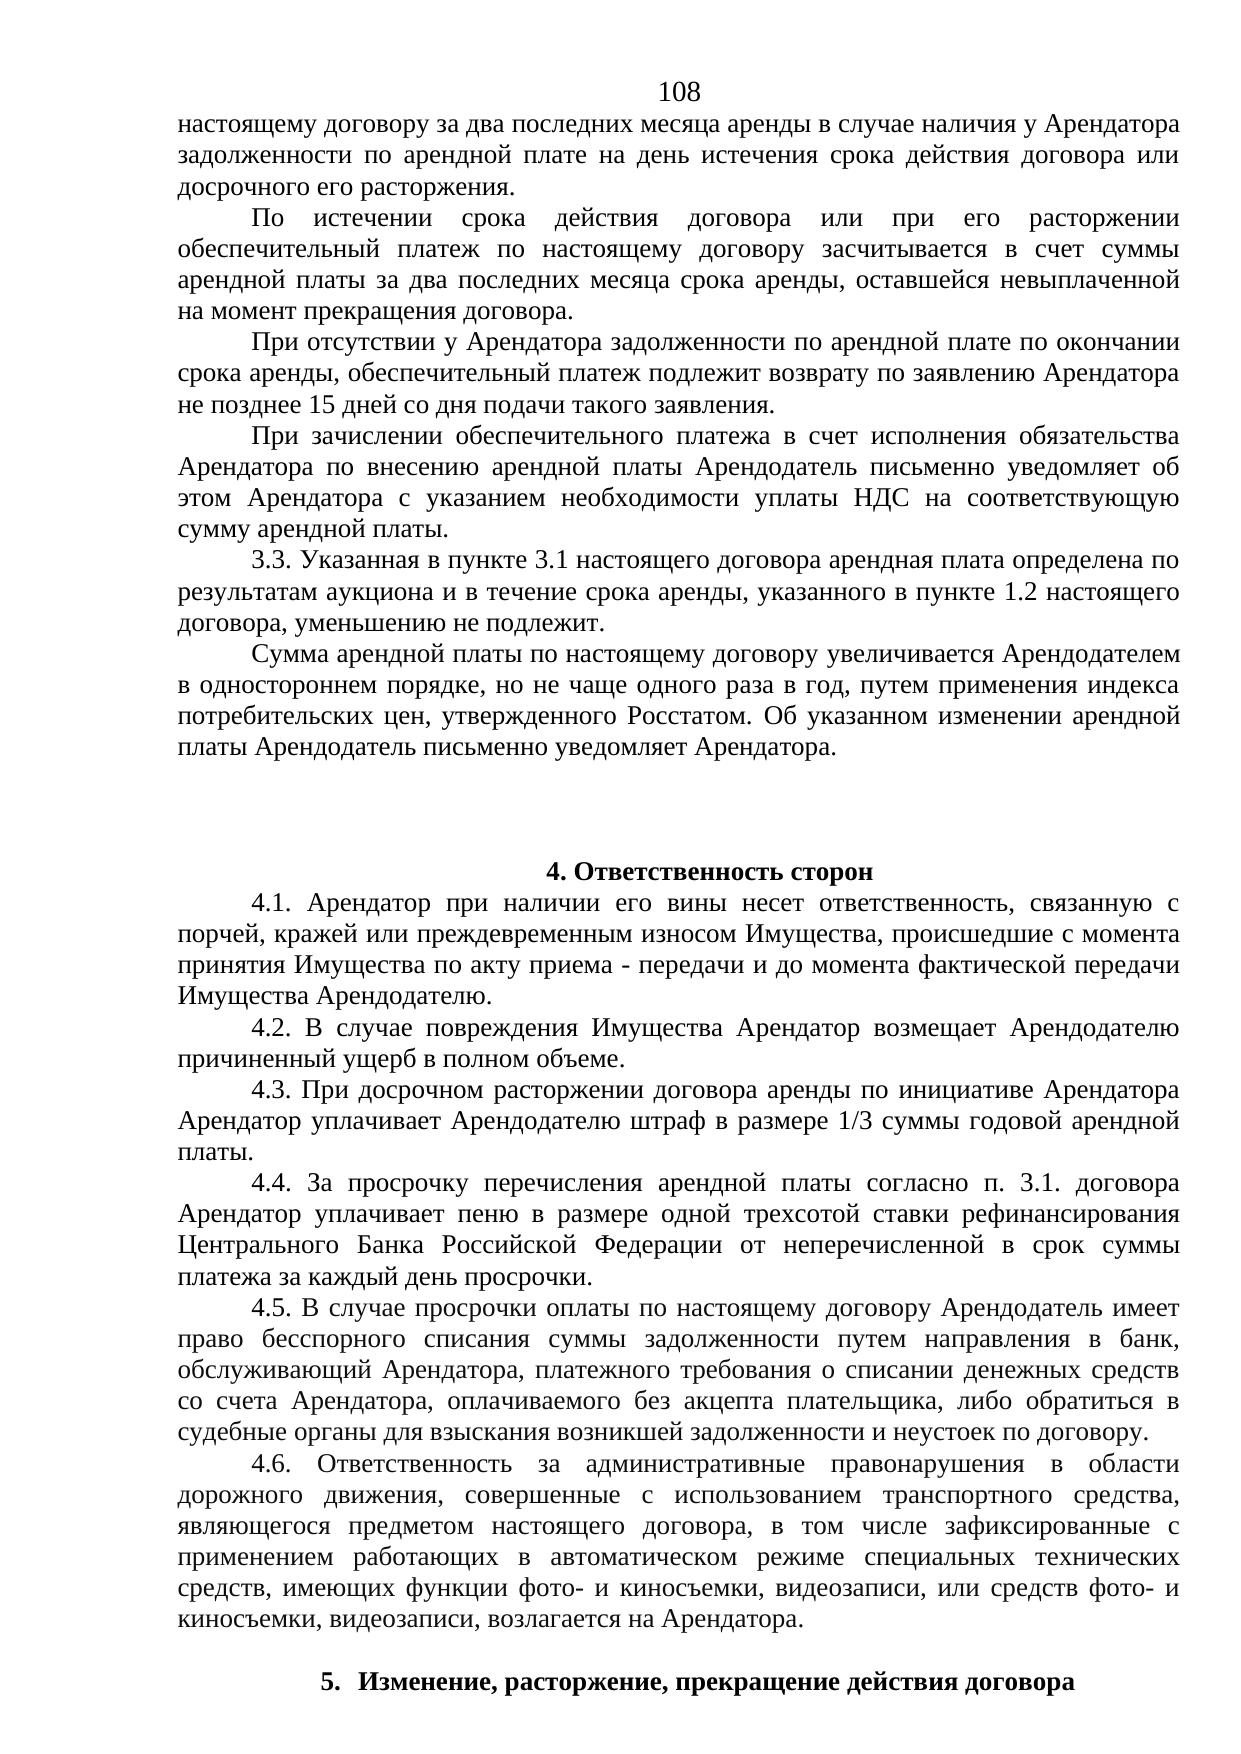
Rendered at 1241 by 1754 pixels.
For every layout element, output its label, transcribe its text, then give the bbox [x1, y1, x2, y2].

text 4.1. Арендатор при наличии его вины несет ответственность, связанную с порчей, кражей или преждевременным износом Имущества, происшедшие с момента принятия Имущества по акту приема - передачи и до момента фактической передачи Имущества Арендодателю. [177, 886, 1181, 1011]
text 4.6. Ответственность за административные правонарушения в области дорожного движения, совершенные с использованием транспортного средства, являющегося предметом настоящего договора, в том числе зафиксированные с применением работающих в автоматическом режиме специальных технических средств, имеющих функции фото- и киносъемки, видеозаписи, или средств фото- и киносъемки, видеозаписи, возлагается на Арендатора. [177, 1447, 1181, 1633]
text При зачислении обеспечительного платежа в счет исполнения обязательства Арендатора по внесению арендной платы Арендодатель письменно уведомляет об этом Арендатора с указанием необходимости уплаты НДС на соответствующую сумму арендной платы. [177, 419, 1181, 543]
text 4.2. В случае повреждения Имущества Арендатор возмещает Арендодателю причиненный ущерб в полном объеме. [177, 1011, 1181, 1073]
text 4. Ответственность сторон [546, 855, 1181, 886]
text По истечении срока действия договора или при его расторжении обеспечительный платеж по настоящему договору засчитывается в счет суммы арендной платы за два последних месяца срока аренды, оставшейся невыплаченной на момент прекращения договора. [177, 201, 1181, 325]
list Изменение, расторжение, прекращение действия договора [215, 1665, 1181, 1696]
text 4.4. За просрочку перечисления арендной платы согласно п. 3.1. договора Арендатор уплачивает пеню в размере одной трехсотой ставки рефинансирования Центрального Банка Российской Федерации от неперечисленной в срок суммы платежа за каждый день просрочки. [177, 1166, 1181, 1291]
text 4.5. В случае просрочки оплаты по настоящему договору Арендодатель имеет право бесспорного списания суммы задолженности путем направления в банк, обслуживающий Арендатора, платежного требования о списании денежных средств со счета Арендатора, оплачиваемого без акцепта плательщика, либо обратиться в судебные органы для взыскания возникшей задолженности и неустоек по договору. [177, 1291, 1181, 1447]
text Сумма арендной платы по настоящему договору увеличивается Арендодателем в одностороннем порядке, но не чаще одного раза в год, путем применения индекса потребительских цен, утвержденного Росстатом. Об указанном изменении арендной платы Арендодатель письменно уведомляет Арендатора. [177, 637, 1181, 761]
text 4.3. При досрочном расторжении договора аренды по инициативе Арендатора Арендатор уплачивает Арендодателю штраф в размере 1/3 суммы годовой арендной платы. [177, 1073, 1181, 1166]
text 3.3. Указанная в пункте 3.1 настоящего договора арендная плата определена по результатам аукциона и в течение срока аренды, указанного в пункте 1.2 настоящего договора, уменьшению не подлежит. [177, 543, 1181, 637]
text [177, 107, 1181, 201]
text При отсутствии у Арендатора задолженности по арендной плате по окончании срока аренды, обеспечительный платеж подлежит возврату по заявлению Арендатора не позднее 15 дней со дня подачи такого заявления. [177, 325, 1181, 419]
